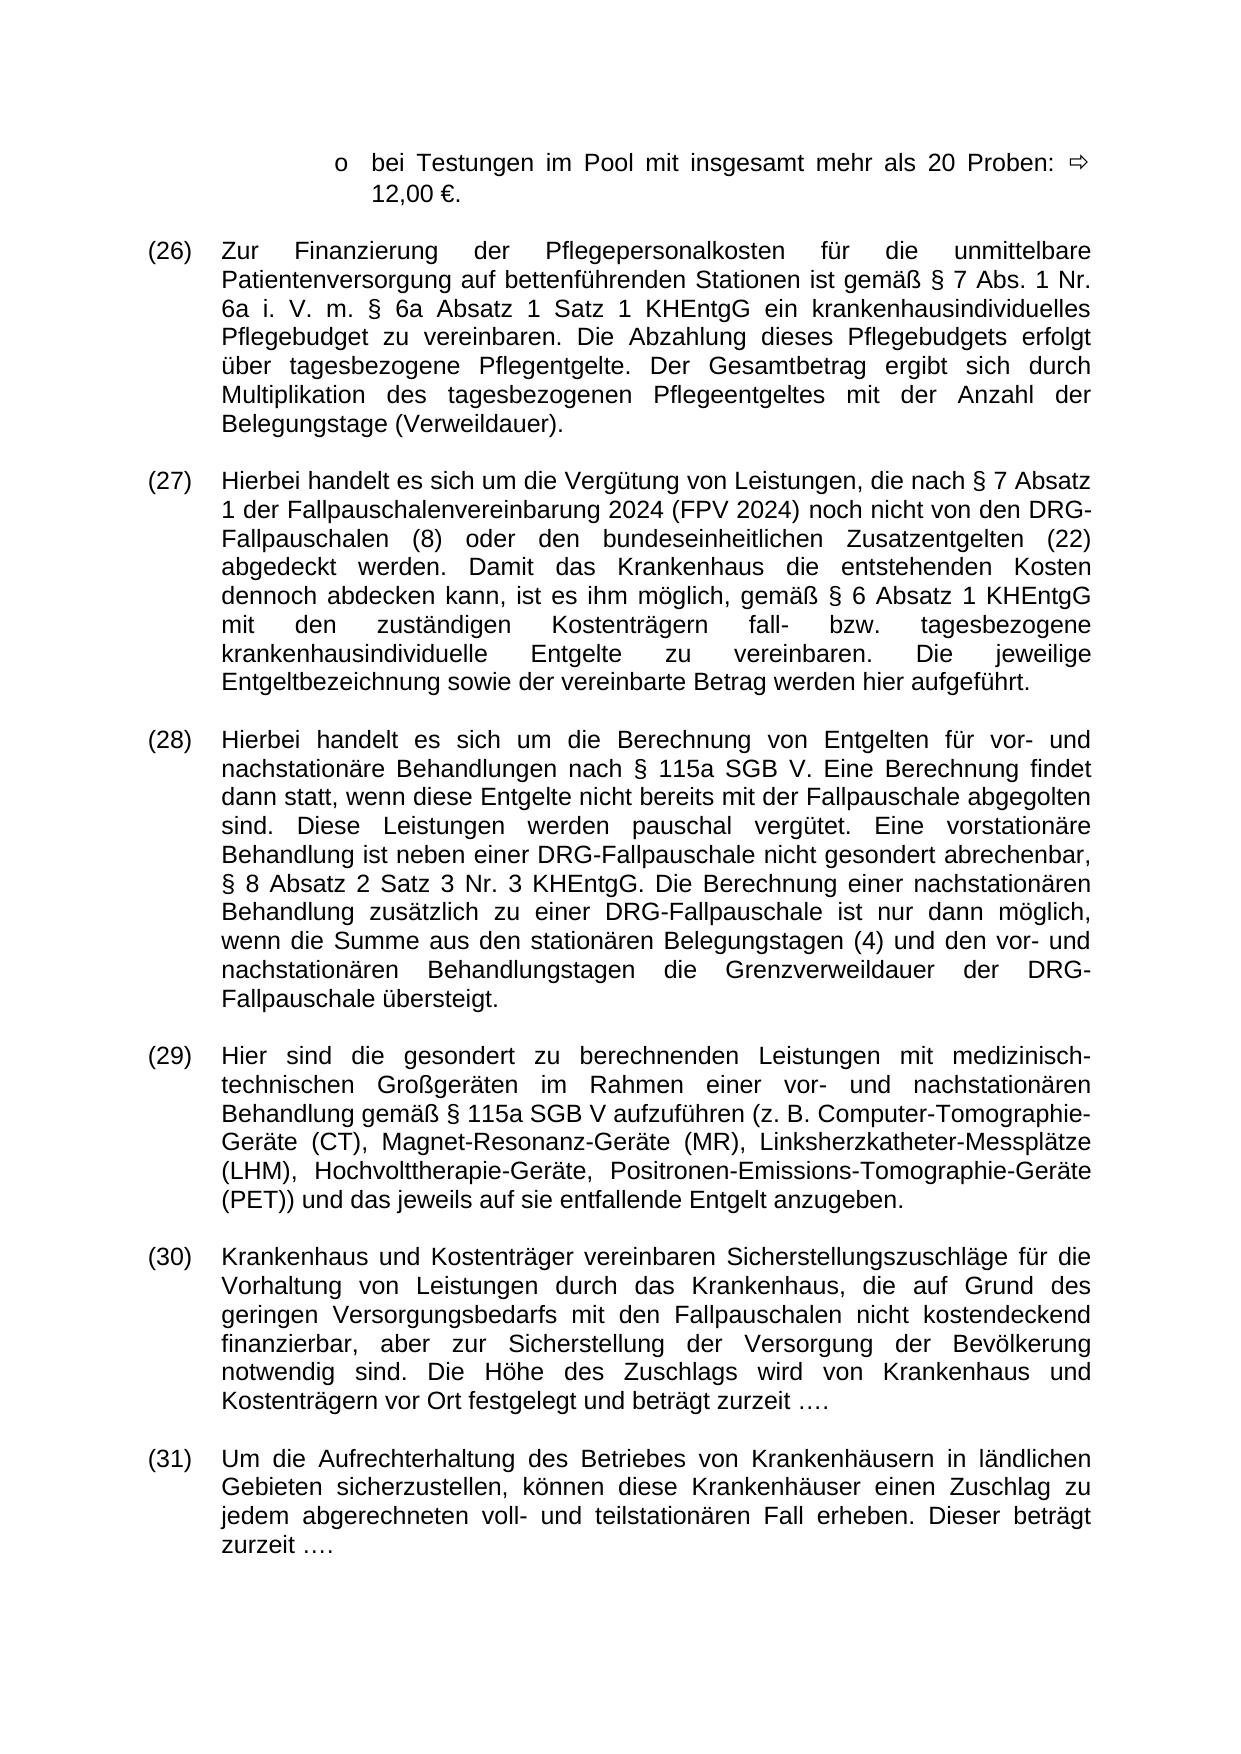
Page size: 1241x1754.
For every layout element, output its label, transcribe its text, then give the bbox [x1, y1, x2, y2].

text (30) Krankenhaus und Kostenträger vereinbaren Sicherstellungszuschläge für die Vorhaltung von Leistungen durch das Krankenhaus, die auf Grund des geringen Versorgungsbedarfs mit den Fallpauschalen nicht kostendeckend finanzierbar, aber zur Sicherstellung der Versorgung der Bevölkerung notwendig sind. Die Höhe des Zuschlags wird von Krankenhaus und Kostenträgern vor Ort festgelegt und beträgt zurzeit …. [148, 1242, 1092, 1415]
text (28) Hierbei handelt es sich um die Berechnung von Entgelten für vor- und nachstationäre Behandlungen nach § 115a SGB V. Eine Berechnung findet dann statt, wenn diese Entgelte nicht bereits mit der Fallpauschale abgegolten sind. Diese Leistungen werden pauschal vergütet. Eine vorstationäre Behandlung ist neben einer DRG-Fallpauschale nicht gesondert abrechenbar, § 8 Absatz 2 Satz 3 Nr. 3 KHEntgG. Die Berechnung einer nachstationären Behandlung zusätzlich zu einer DRG-Fallpauschale ist nur dann möglich, wenn die Summe aus den stationären Belegungstagen (4) und den vor- und nachstationären Behandlungstagen die Grenzverweildauer der DRG-Fallpauschale übersteigt. [148, 725, 1092, 1012]
text (27) Hierbei handelt es sich um die Vergütung von Leistungen, die nach § 7 Absatz 1 der Fallpauschalenvereinbarung 2024 (FPV 2024) noch nicht von den DRG-Fallpauschalen (8) oder den bundeseinheitlichen Zusatzentgelten (22) abgedeckt werden. Damit das Krankenhaus die entstehenden Kosten dennoch abdecken kann, ist es ihm möglich, gemäß § 6 Absatz 1 KHEntgG mit den zuständigen Kostenträgern fall- bzw. tagesbezogene krankenhausindividuelle Entgelte zu vereinbaren. Die jeweilige Entgeltbezeichnung sowie der vereinbarte Betrag werden hier aufgeführt. [148, 466, 1092, 696]
text (29) Hier sind die gesondert zu berechnenden Leistungen mit medizinisch-technischen Großgeräten im Rahmen einer vor- und nachstationären Behandlung gemäß § 115a SGB V aufzuführen (z. B. Computer-Tomographie-Geräte (CT), Magnet-Resonanz-Geräte (MR), Linksherzkatheter-Messplätze (LHM), Hochvolttherapie-Geräte, Positronen-Emissions-Tomographie-Geräte (PET)) und das jeweils auf sie entfallende Entgelt anzugeben. [148, 1041, 1092, 1214]
text (31) Um die Aufrechterhaltung des Betriebes von Krankenhäusern in ländlichen Gebieten sicherzustellen, können diese Krankenhäuser einen Zuschlag zu jedem abgerechneten voll- und teilstationären Fall erheben. Dieser beträgt zurzeit …. [148, 1444, 1092, 1559]
text (26) Zur Finanzierung der Pflegepersonalkosten für die unmittelbare Patientenversorgung auf bettenführenden Stationen ist gemäß § 7 Abs. 1 Nr. 6a i. V. m. § 6a Absatz 1 Satz 1 KHEntgG ein krankenhausindividuelles Pflegebudget zu vereinbaren. Die Abzahlung dieses Pflegebudgets erfolgt über tagesbezogene Pflegentgelte. Der Gesamtbetrag ergibt sich durch Multiplikation des tagesbezogenen Pflegeentgeltes mit der Anzahl der Belegungstage (Verweildauer). [148, 236, 1092, 437]
list bei Testungen im Pool mit insgesamt mehr als 20 Proben: 12,00 €. [334, 148, 1092, 207]
